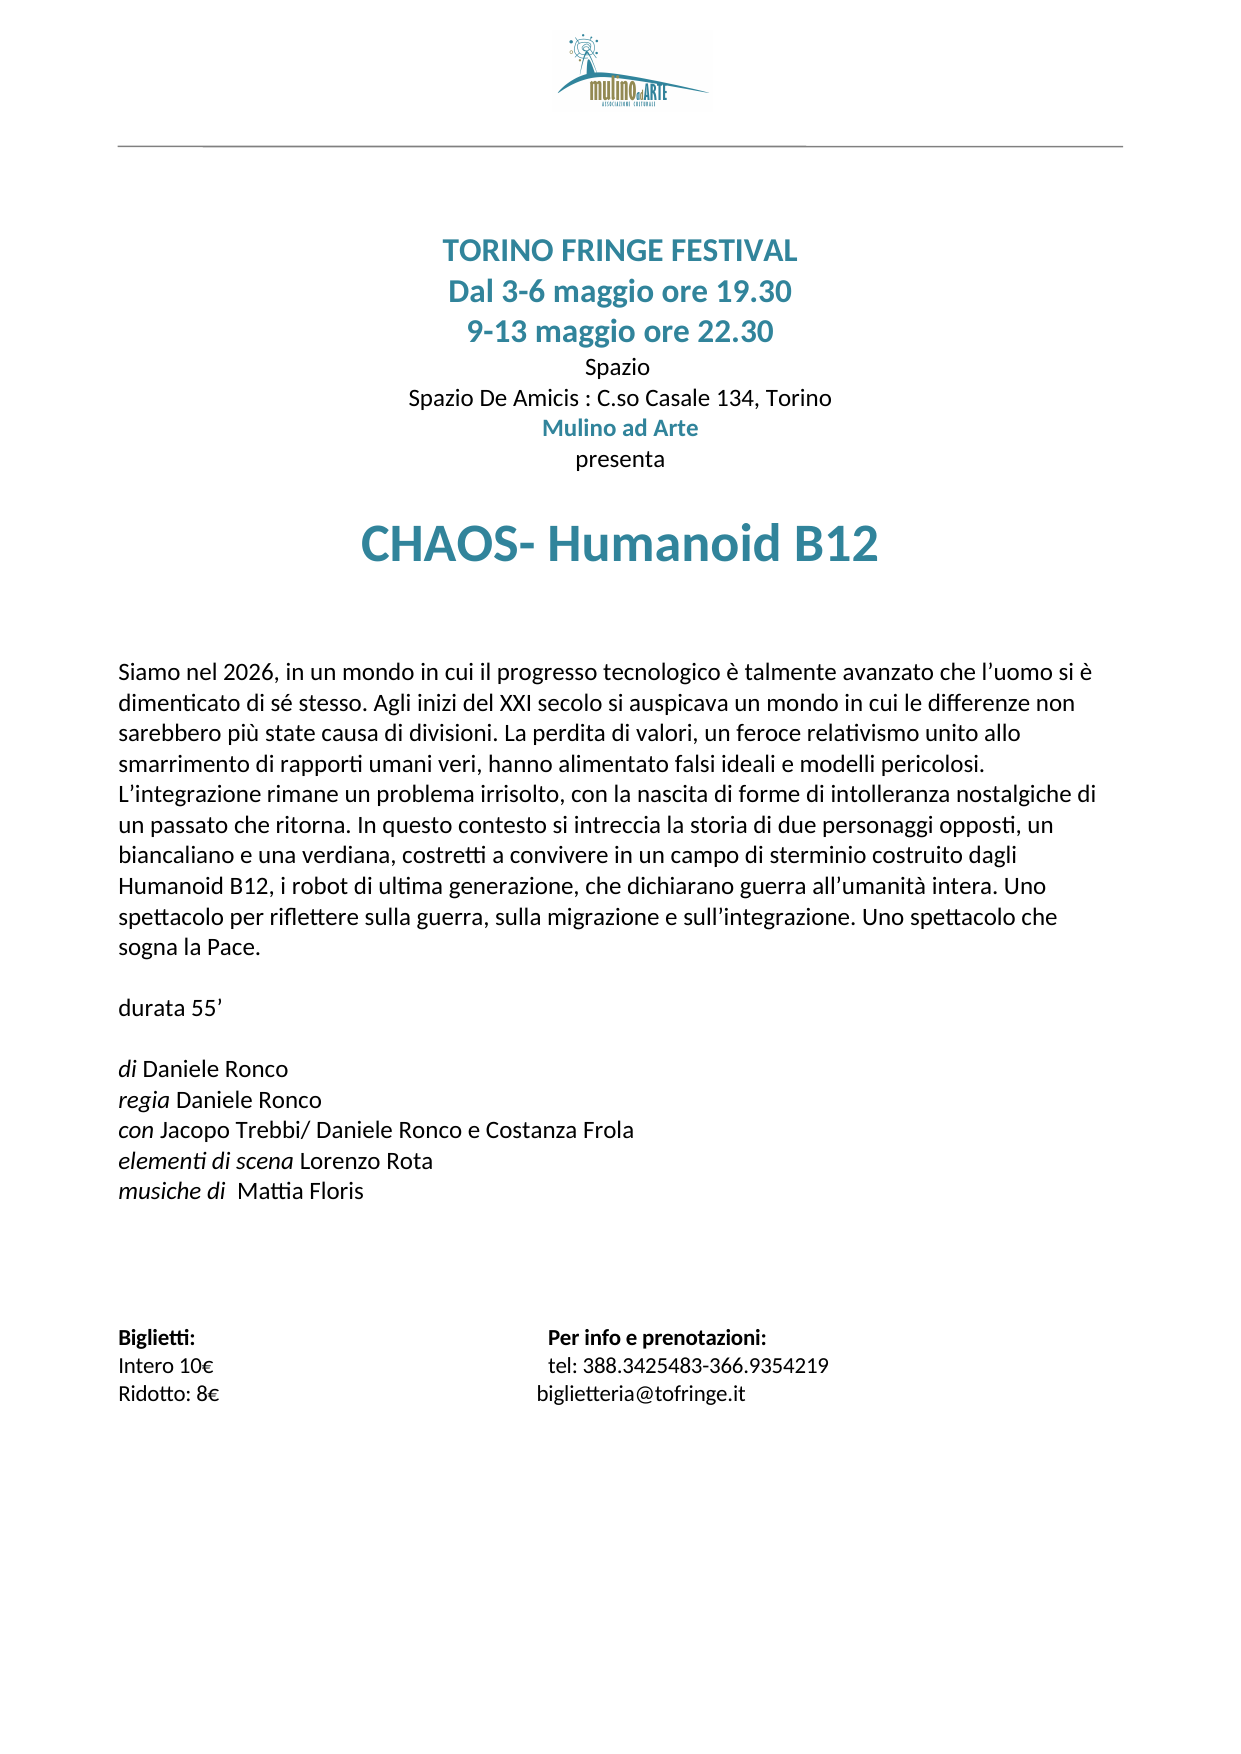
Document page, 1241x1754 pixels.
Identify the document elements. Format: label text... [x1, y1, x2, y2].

text CHAOS- Humanoid B12 [118, 509, 1122, 575]
text musiche di Mattia Floris [118, 1175, 1122, 1206]
text Intero 10€ tel: 388.3425483-366.9354219 [118, 1351, 1122, 1379]
text durata 55’ [118, 992, 1122, 1023]
text regia Daniele Ronco [118, 1084, 1122, 1114]
text di Daniele Ronco [118, 1053, 1122, 1084]
text Spazio Spazio De Amicis : C.so Casale 134, Torino [118, 351, 1122, 412]
text presenta [118, 443, 1122, 473]
text con Jacopo Trebbi/ Daniele Ronco e Costanza Frola [118, 1114, 1122, 1145]
text Mulino ad Arte [118, 412, 1122, 443]
text TORINO FRINGE FESTIVAL [118, 229, 1122, 270]
text Siamo nel 2026, in un mondo in cui il progresso tecnologico è talmente avanzato che l’uomo si è dimenticato di sé stesso. Agli inizi del XXI secolo si auspicava un mondo in cui le differenze non sarebbero più state causa di divisioni. La perdita di valori, un feroce relativismo unito allo smarrimento di rapporti umani veri, hanno alimentato falsi ideali e modelli pericolosi. L’integrazione rimane un problema irrisolto, con la nascita di forme di intolleranza nostalgiche di un passato che ritorna. In questo contesto si intreccia la storia di due personaggi opposti, un biancaliano e una verdiana, costretti a convivere in un campo di sterminio costruito dagli Humanoid B12, i robot di ultima generazione, che dichiarano guerra all’umanità intera. Uno spettacolo per riflettere sulla guerra, sulla migrazione e sull’integrazione. Uno spettacolo che sogna la Pace. [118, 656, 1122, 962]
text Ridotto: 8€ biglietteria@tofringe.it [118, 1379, 1122, 1407]
text 9-13 maggio ore 22.30 [118, 311, 1122, 351]
text elementi di scena Lorenzo Rota [118, 1145, 1122, 1175]
text Dal 3-6 maggio ore 19.30 [118, 270, 1122, 311]
picture [552, 30, 714, 112]
text Biglietti: Per info e prenotazioni: [118, 1323, 1122, 1351]
